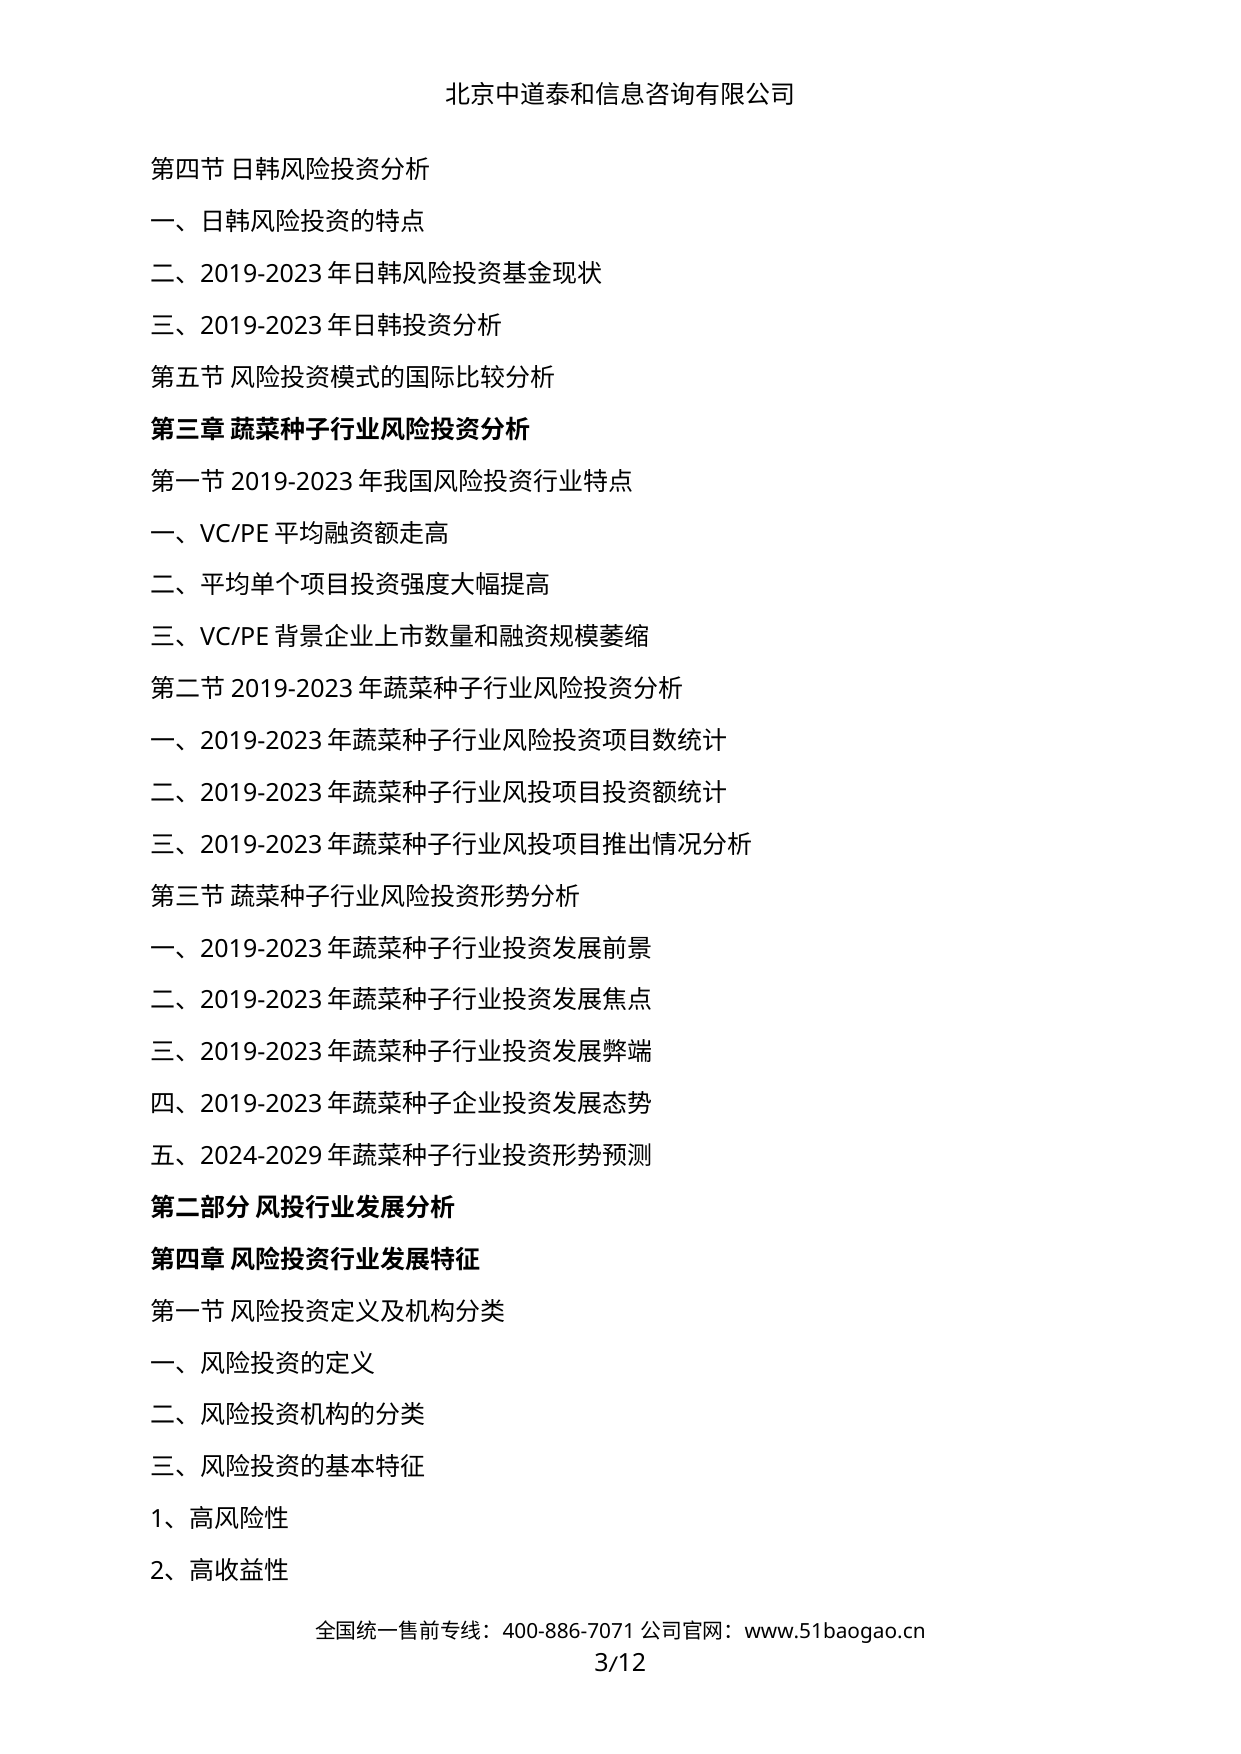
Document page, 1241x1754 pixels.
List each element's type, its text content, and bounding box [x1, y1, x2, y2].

text 二、平均单个项目投资强度大幅提高 [150, 565, 1090, 601]
text 一、2019-2023年蔬菜种子行业风险投资项目数统计 [150, 721, 1090, 757]
text 一、2019-2023年蔬菜种子行业投资发展前景 [150, 928, 1090, 964]
text 第一节 2019-2023年我国风险投资行业特点 [150, 461, 1090, 497]
text 三、2019-2023年日韩投资分析 [150, 306, 1090, 342]
text 第四节 日韩风险投资分析 [150, 150, 1090, 186]
text 五、2024-2029年蔬菜种子行业投资形势预测 [150, 1136, 1090, 1172]
text 第二节 2019-2023年蔬菜种子行业风险投资分析 [150, 669, 1090, 705]
text 二、风险投资机构的分类 [150, 1395, 1090, 1431]
text 二、2019-2023年日韩风险投资基金现状 [150, 254, 1090, 290]
text 一、日韩风险投资的特点 [150, 202, 1090, 238]
text 二、2019-2023年蔬菜种子行业投资发展焦点 [150, 980, 1090, 1016]
text 第四章 风险投资行业发展特征 [150, 1239, 1090, 1276]
text 2、高收益性 [150, 1551, 1090, 1587]
text 一、VC/PE平均融资额走高 [150, 513, 1090, 549]
text 三、VC/PE背景企业上市数量和融资规模萎缩 [150, 617, 1090, 653]
text 三、2019-2023年蔬菜种子行业风投项目推出情况分析 [150, 824, 1090, 861]
text 三、风险投资的基本特征 [150, 1447, 1090, 1483]
text 四、2019-2023年蔬菜种子企业投资发展态势 [150, 1084, 1090, 1120]
text 一、风险投资的定义 [150, 1343, 1090, 1379]
text 二、2019-2023年蔬菜种子行业风投项目投资额统计 [150, 772, 1090, 809]
text 第五节 风险投资模式的国际比较分析 [150, 357, 1090, 394]
text 第一节 风险投资定义及机构分类 [150, 1291, 1090, 1327]
text 1、高风险性 [150, 1499, 1090, 1535]
text 第三节 蔬菜种子行业风险投资形势分析 [150, 876, 1090, 912]
text 三、2019-2023年蔬菜种子行业投资发展弊端 [150, 1032, 1090, 1068]
text 第三章 蔬菜种子行业风险投资分析 [150, 409, 1090, 446]
text 第二部分 风投行业发展分析 [150, 1187, 1090, 1224]
